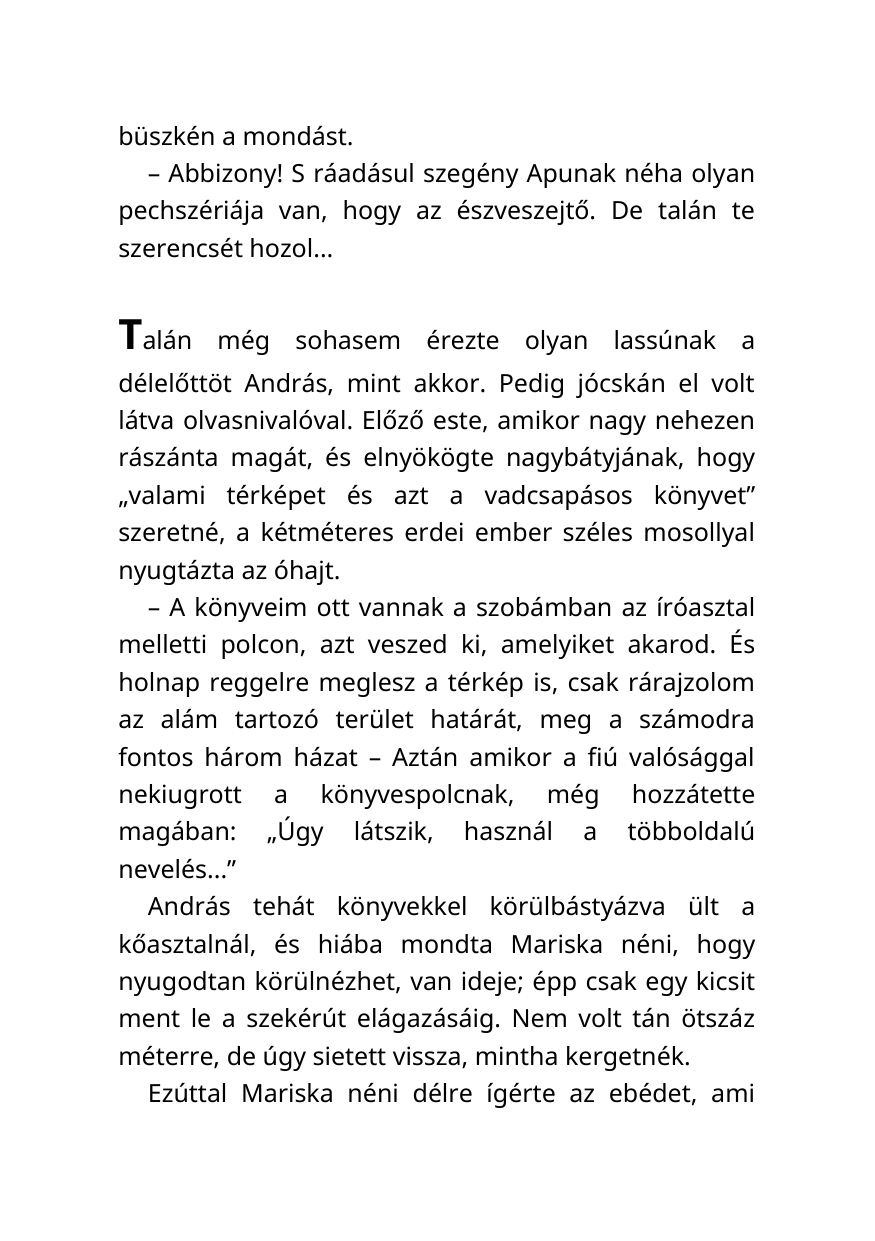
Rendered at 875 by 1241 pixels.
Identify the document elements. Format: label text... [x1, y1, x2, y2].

text András tehát könyvekkel körülbástyázva ült a kőasztalnál, és hiába mondta Mariska néni, hogy nyugodtan körülnézhet, van ideje; épp csak egy kicsit ment le a szekérút elágazásáig. Nem volt tán ötszáz méterre, de úgy sietett vissza, mintha kergetnék. [118, 889, 756, 1072]
text – A könyveim ott vannak a szobámban az íróasztal melletti polcon, azt veszed ki, amelyiket akarod. És holnap reggelre meglesz a térkép is, csak rárajzolom az alám tartozó terület határát, meg a számodra fontos három házat – Aztán amikor a fiú valósággal nekiugrott a könyvespolcnak, még hozzátette magában: „Úgy látszik, használ a többoldalú nevelés...” [118, 590, 756, 886]
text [118, 1076, 756, 1110]
text Talán még sohasem érezte olyan lassúnak a délelőttöt András, mint akkor. Pedig jócskán el volt látva olvasnivalóval. Előző este, amikor nagy nehezen rászánta magát, és elnyökögte nagybátyjának, hogy „valami térképet és azt a vadcsapásos könyvet” szeretné, a kétméteres erdei ember széles mosollyal nyugtázta az óhajt. [118, 305, 756, 586]
text – Abbizony! S ráadásul szegény Apunak néha olyan pechszériája van, hogy az észveszejtő. De talán te szerencsét hozol... [118, 156, 756, 264]
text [118, 118, 756, 152]
